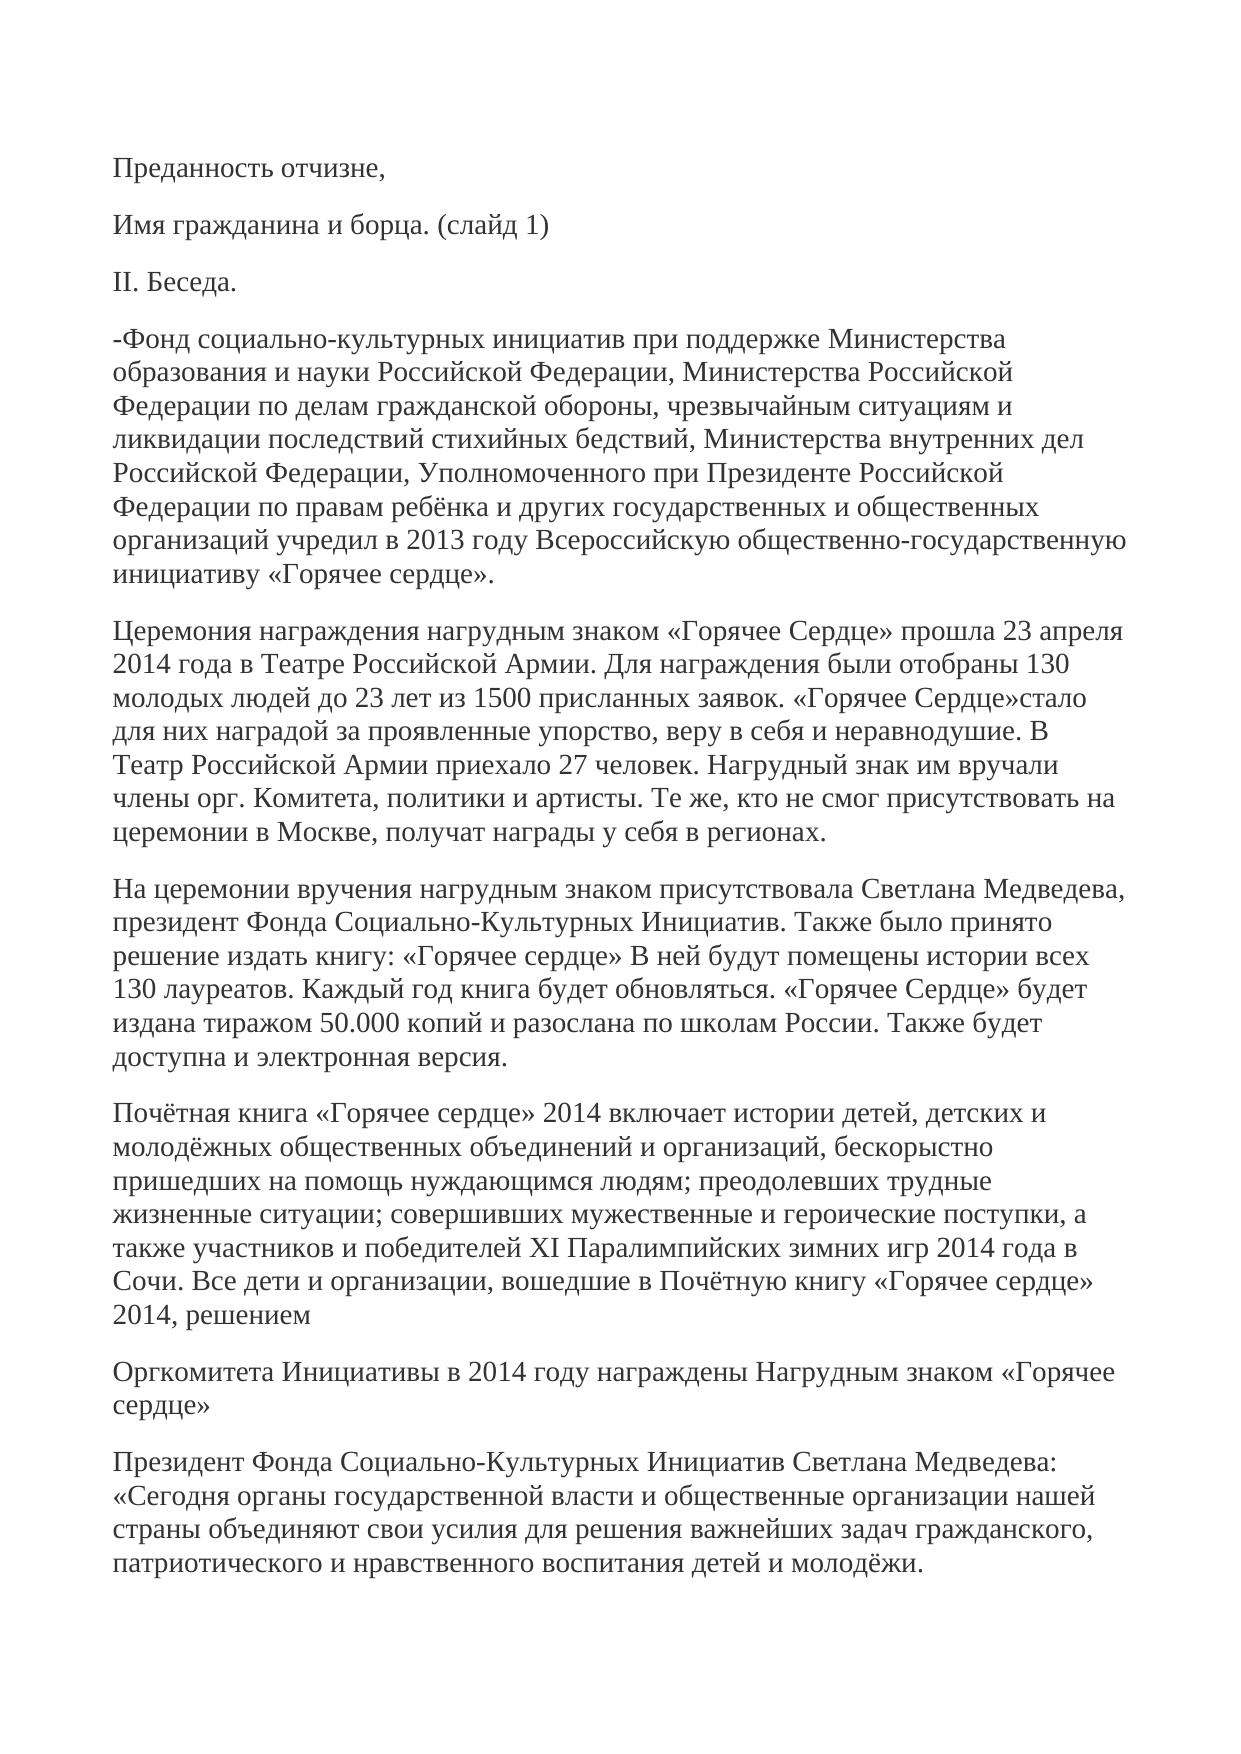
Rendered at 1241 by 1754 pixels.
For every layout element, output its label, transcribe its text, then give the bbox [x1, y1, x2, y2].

text -Фонд социально-культурных инициатив при поддержке Министерства образования и науки Российской Федерации, Министерства Российской Федерации по делам гражданской обороны, чрезвычайным ситуациям и ликвидации последствий стихийных бедствий, Министерства внутренних дел Российской Федерации, Уполномоченного при Президенте Российской Федерации по правам ребёнка и других государственных и общественных организаций учредил в 2013 году Всероссийскую общественно-государственную инициативу «Горячее сердце». [112, 321, 1128, 589]
text На церемонии вручения нагрудным знаком присутствовала Светлана Медведева, президент Фонда Социально-Культурных Инициатив. Также было принято решение издать книгу: «Горячее сердце» В ней будут помещены истории всех 130 лауреатов. Каждый год книга будет обновляться. «Горячее Сердце» будет издана тиражом 50.000 копий и разослана по школам России. Также будет доступна и электронная версия. [112, 871, 1128, 1072]
text Церемония награждения нагрудным знаком «Горячее Сердце» прошла 23 апреля 2014 года в Театре Российской Армии. Для награждения были отобраны 130 молодых людей до 23 лет из 1500 присланных заявок. «Горячее Сердце»стало для них наградой за проявленные упорство, веру в себя и неравнодушие. В Театр Российской Армии приехало 27 человек. Нагрудный знак им вручали члены орг. Комитета, политики и артисты. Те же, кто не смог присутствовать на церемонии в Москве, получат награды у себя в регионах. [112, 613, 1128, 847]
text Оргкомитета Инициативы в 2014 году награждены Нагрудным знаком «Горячее сердце» [112, 1354, 1128, 1421]
text Президент Фонда Социально-Культурных Инициатив Светлана Медведева: «Сегодня органы государственной власти и общественные организации нашей страны объединяют свои усилия для решения важнейших задач гражданского, патриотического и нравственного воспитания детей и молодёжи. [112, 1444, 1128, 1578]
text II. Беседа. [112, 264, 1128, 297]
text Имя гражданина и борца. (слайд 1) [112, 207, 1128, 241]
text Почётная книга «Горячее сердце» 2014 включает истории детей, детских и молодёжных общественных объединений и организаций, бескорыстно пришедших на помощь нуждающимся людям; преодолевших трудные жизненные ситуации; совершивших мужественные и героические поступки, а также участников и победителей XI Паралимпийских зимних игр 2014 года в Сочи. Все дети и организации, вошедшие в Почётную книгу «Горячее сердце» 2014, решением [112, 1096, 1128, 1330]
text Преданность отчизне, [112, 150, 1128, 183]
